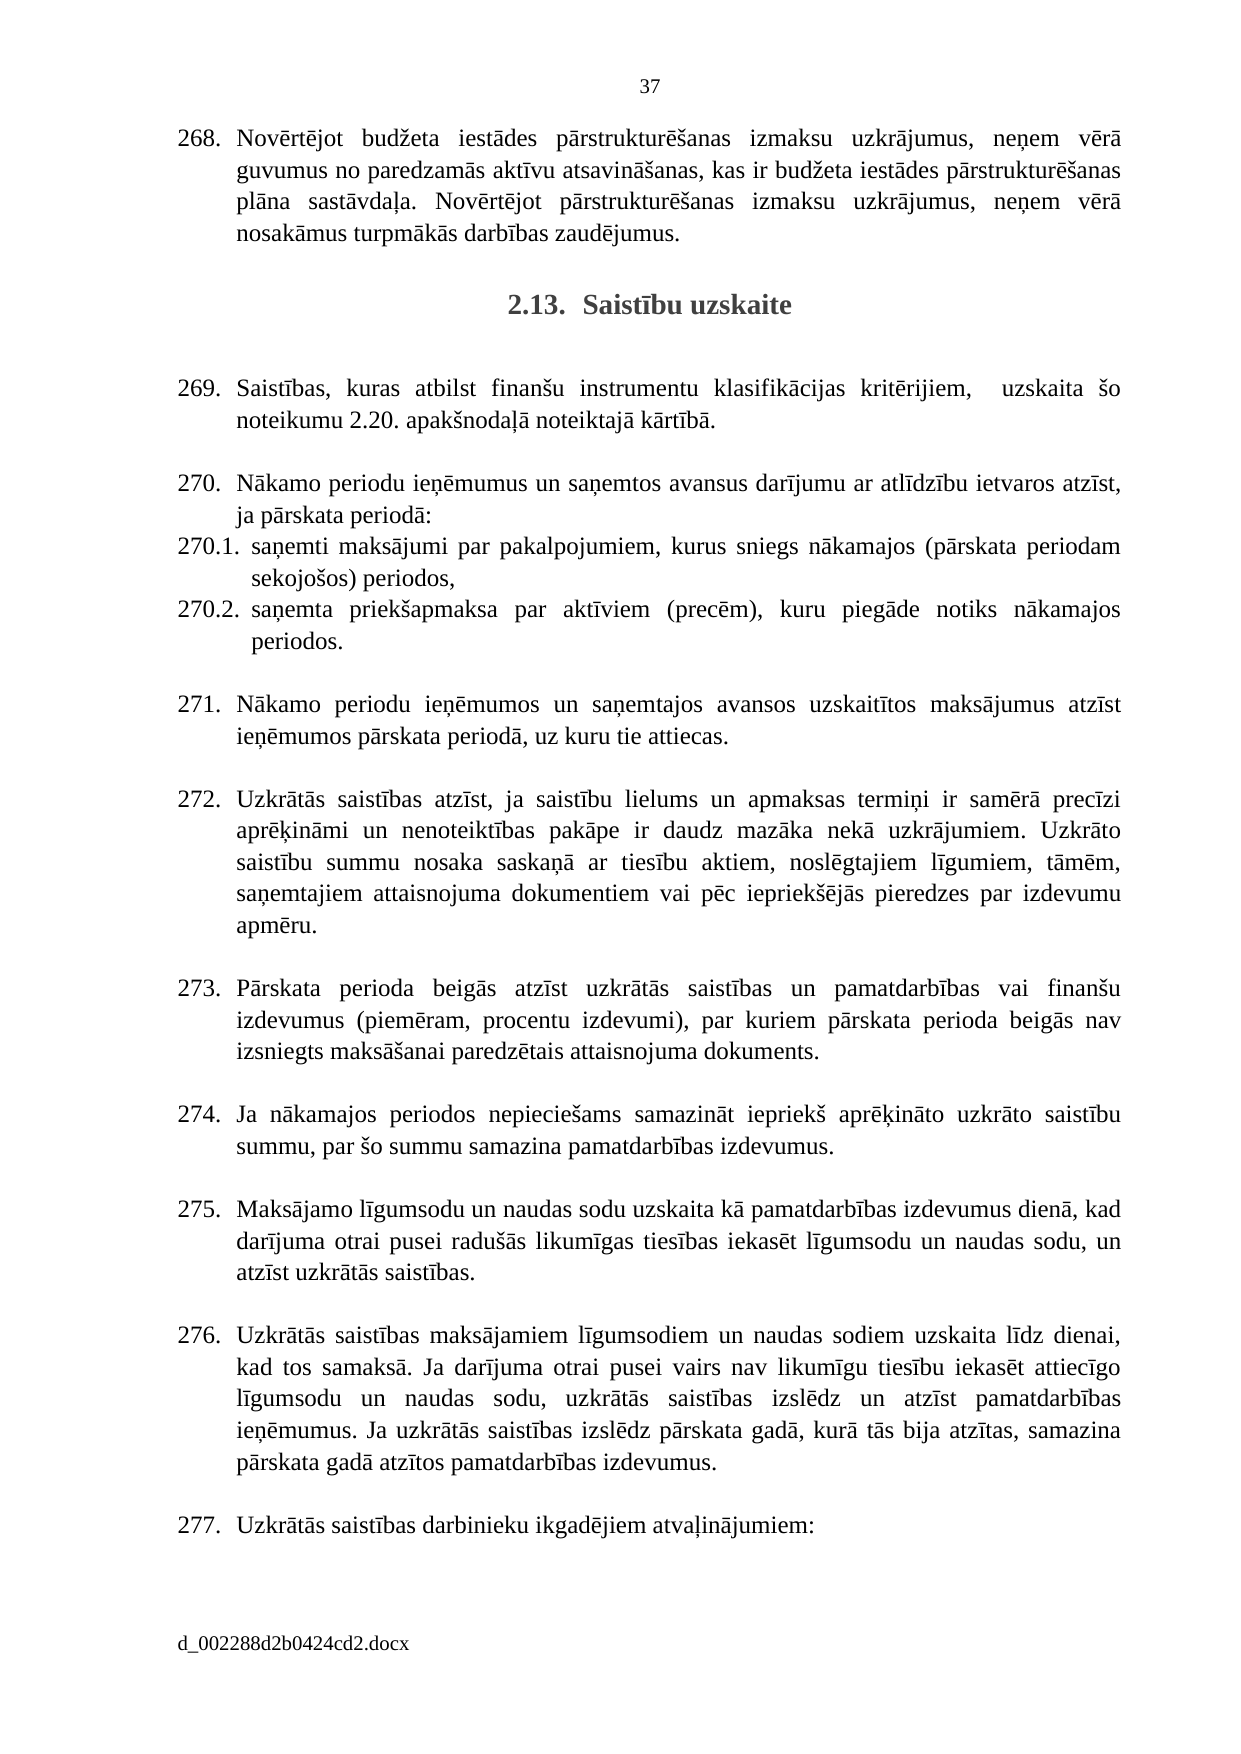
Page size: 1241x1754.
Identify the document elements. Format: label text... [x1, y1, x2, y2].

list saņemti maksājumi par pakalpojumiem, kurus sniegs nākamajos (pārskata periodam sekojošos) periodos, [177, 531, 1122, 592]
list Uzkrātās saistības maksājamiem līgumsodiem un naudas sodiem uzskaita līdz dienai, kad tos samaksā. Ja darījuma otrai pusei vairs nav likumīgu tiesību iekasēt attiecīgo līgumsodu un naudas sodu, uzkrātās saistības izslēdz un atzīst pamatdarbības ieņēmumus. Ja uzkrātās saistības izslēdz pārskata gadā, kurā tās bija atzītas, samazina pārskata gadā atzītos pamatdarbības izdevumus. [177, 1320, 1122, 1475]
list Nākamo periodu ieņēmumus un saņemtos avansus darījumu ar atlīdzību ietvaros atzīst, ja pārskata periodā: [177, 468, 1122, 528]
subtitle 2.13. Saistību uzskaite [177, 287, 1122, 321]
list Nākamo periodu ieņēmumos un saņemtajos avansos uzskaitītos maksājumus atzīst ieņēmumos pārskata periodā, uz kuru tie attiecas. [177, 689, 1122, 749]
list Uzkrātās saistības atzīst, ja saistību lielums un apmaksas termiņi ir samērā precīzi aprēķināmi un nenoteiktības pakāpe ir daudz mazāka nekā uzkrājumiem. Uzkrāto saistību summu nosaka saskaņā ar tiesību aktiem, noslēgtajiem līgumiem, tāmēm, saņemtajiem attaisnojuma dokumentiem vai pēc iepriekšējās pieredzes par izdevumu apmēru. [177, 784, 1122, 939]
list Uzkrātās saistības darbinieku ikgadējiem atvaļinājumiem: [177, 1510, 1122, 1538]
list Novērtējot budžeta iestādes pārstrukturēšanas izmaksu uzkrājumus, neņem vērā guvumus no paredzamās aktīvu atsavināšanas, kas ir budžeta iestādes pārstrukturēšanas plāna sastāvdaļa. Novērtējot pārstrukturēšanas izmaksu uzkrājumus, neņem vērā nosakāmus turpmākās darbības zaudējumus. [177, 123, 1122, 247]
list Pārskata perioda beigās atzīst uzkrātās saistības un pamatdarbības vai finanšu izdevumus (piemēram, procentu izdevumi), par kuriem pārskata perioda beigās nav izsniegts maksāšanai paredzētais attaisnojuma dokuments. [177, 973, 1122, 1065]
list Ja nākamajos periodos nepieciešams samazināt iepriekš aprēķināto uzkrāto saistību summu, par šo summu samazina pamatdarbības izdevumus. [177, 1099, 1122, 1160]
list Maksājamo līgumsodu un naudas sodu uzskaita kā pamatdarbības izdevumus dienā, kad darījuma otrai pusei radušās likumīgas tiesības iekasēt līgumsodu un naudas sodu, un atzīst uzkrātās saistības. [177, 1194, 1122, 1286]
list saņemta priekšapmaksa par aktīviem (precēm), kuru piegāde notiks nākamajos periodos. [177, 594, 1122, 655]
list Saistības, kuras atbilst finanšu instrumentu klasifikācijas kritērijiem, uzskaita šo noteikumu 2.20. apakšnodaļā noteiktajā kārtībā. [177, 373, 1122, 434]
